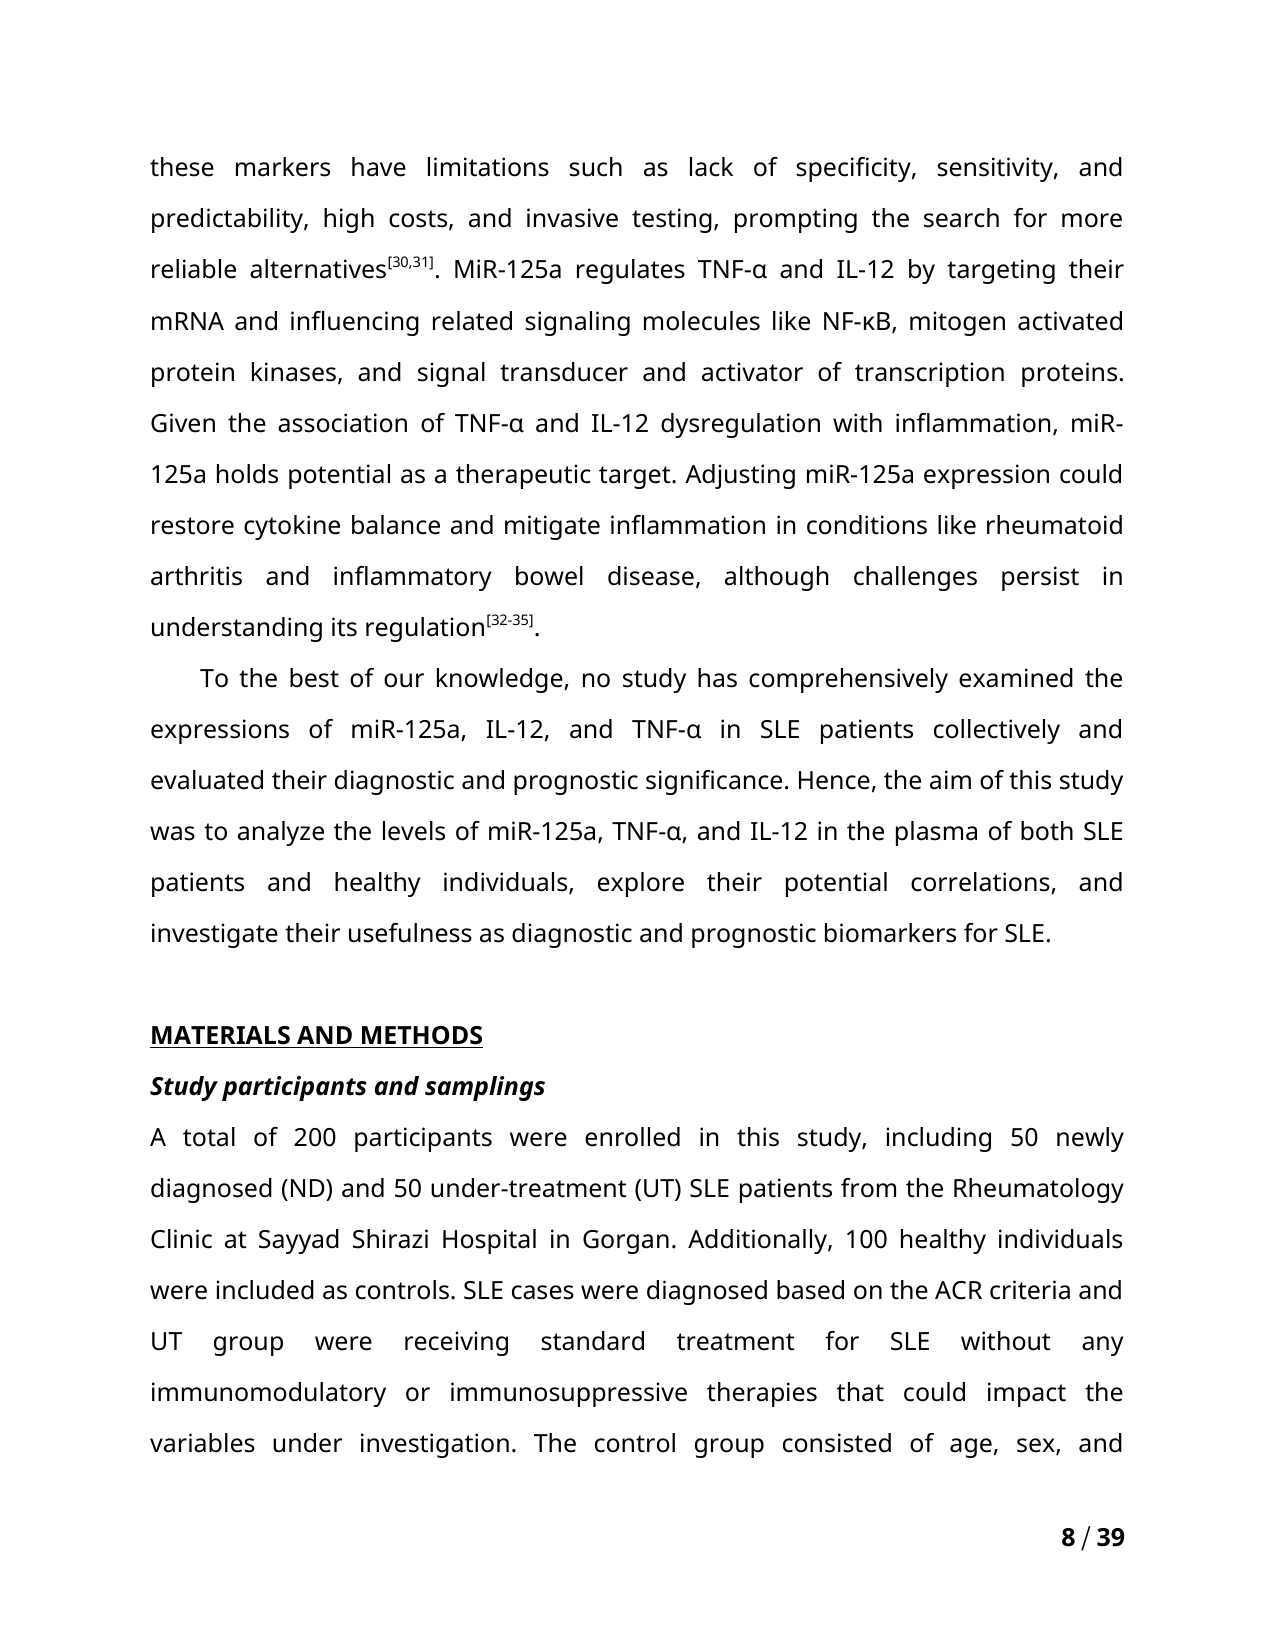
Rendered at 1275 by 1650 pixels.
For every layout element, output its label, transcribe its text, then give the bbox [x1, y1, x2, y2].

text To the best of our knowledge, no study has comprehensively examined the expressions of miR-125a, IL-12, and TNF-α in SLE patients collectively and evaluated their diagnostic and prognostic significance. Hence, the aim of this study was to analyze the levels of miR-125a, TNF-α, and IL-12 in the plasma of both SLE patients and healthy individuals, explore their potential correlations, and investigate their usefulness as diagnostic and prognostic biomarkers for SLE. [150, 660, 1125, 950]
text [150, 150, 1125, 643]
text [150, 1120, 1125, 1460]
text Study participants and samplings [150, 1069, 1125, 1103]
text MATERIALS AND METHODS [150, 1018, 1125, 1052]
